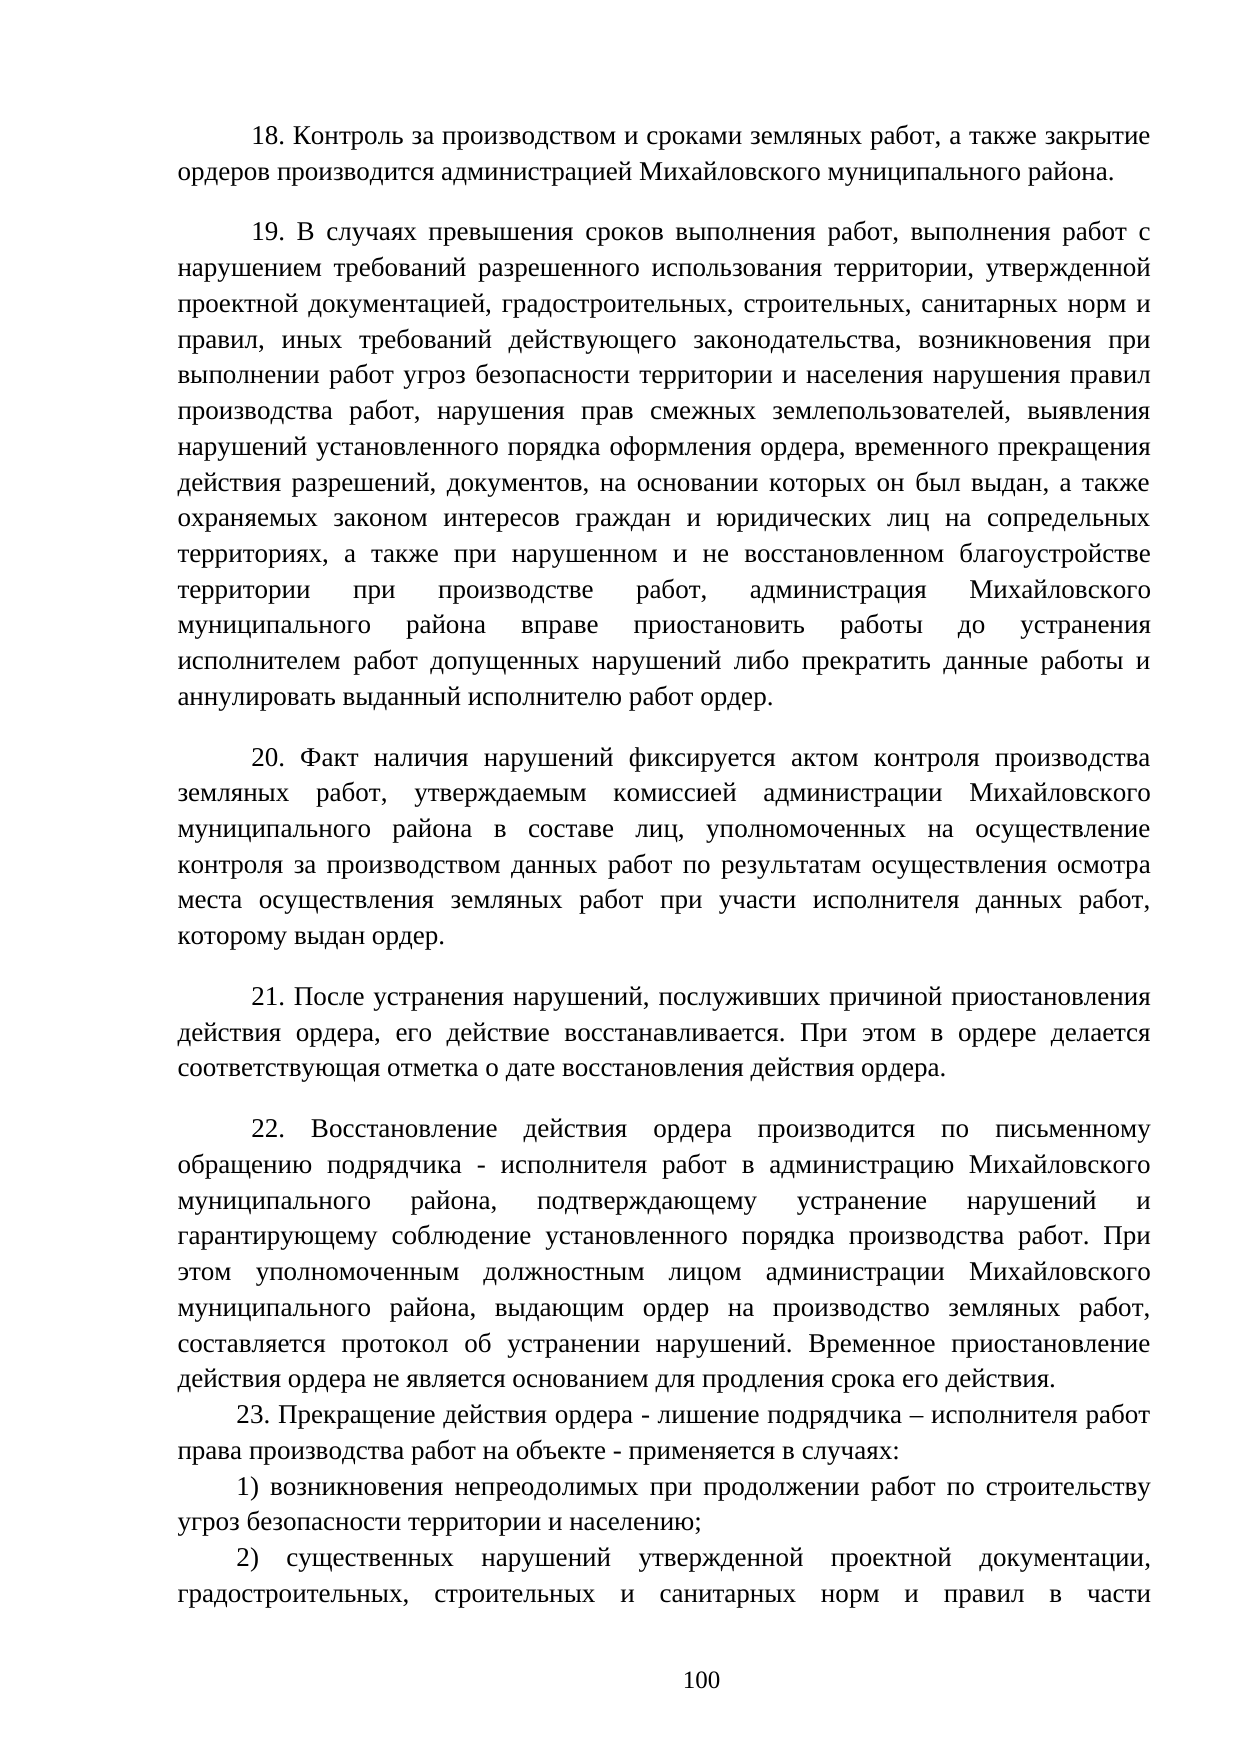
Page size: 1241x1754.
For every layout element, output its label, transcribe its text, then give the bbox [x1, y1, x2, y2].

text 19. В случаях превышения сроков выполнения работ, выполнения работ с нарушением требований разрешенного использования территории, утвержденной проектной документацией, градостроительных, строительных, санитарных норм и правил, иных требований действующего законодательства, возникновения при выполнении работ угроз безопасности территории и населения нарушения правил производства работ, нарушения прав смежных землепользователей, выявления нарушений установленного порядка оформления ордера, временного прекращения действия разрешений, документов, на основании которых он был выдан, а также охраняемых законом интересов граждан и юридических лиц на сопредельных территориях, а также при нарушенном и не восстановленном благоустройстве территории при производстве работ, администрация Михайловского муниципального района вправе приостановить работы до устранения исполнителем работ допущенных нарушений либо прекратить данные работы и аннулировать выданный исполнителю работ ордер. [177, 216, 1152, 711]
text 23. Прекращение действия ордера - лишение подрядчика – исполнителя работ права производства работ на объекте - применяется в случаях: [177, 1398, 1152, 1465]
text 20. Факт наличия нарушений фиксируется актом контроля производства земляных работ, утверждаемым комиссией администрации Михайловского муниципального района в составе лиц, уполномоченных на осуществление контроля за производством данных работ по результатам осуществления осмотра места осуществления земляных работ при участи исполнителя данных работ, которому выдан ордер. [177, 741, 1152, 951]
text 22. Восстановление действия ордера производится по письменному обращению подрядчика - исполнителя работ в администрацию Михайловского муниципального района, подтверждающему устранение нарушений и гарантирующему соблюдение установленного порядка производства работ. При этом уполномоченным должностным лицом администрации Михайловского муниципального района, выдающим ордер на производство земляных работ, составляется протокол об устранении нарушений. Временное приостановление действия ордера не является основанием для продления срока его действия. [177, 1112, 1152, 1393]
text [177, 1541, 1152, 1608]
text 1) возникновения непреодолимых при продолжении работ по строительству угроз безопасности территории и населению; [177, 1469, 1152, 1536]
text 18. Контроль за производством и сроками земляных работ, а также закрытие ордеров производится администрацией Михайловского муниципального района. [177, 119, 1152, 186]
text 21. После устранения нарушений, послуживших причиной приостановления действия ордера, его действие восстанавливается. При этом в ордере делается соответствующая отметка о дате восстановления действия ордера. [177, 980, 1152, 1083]
